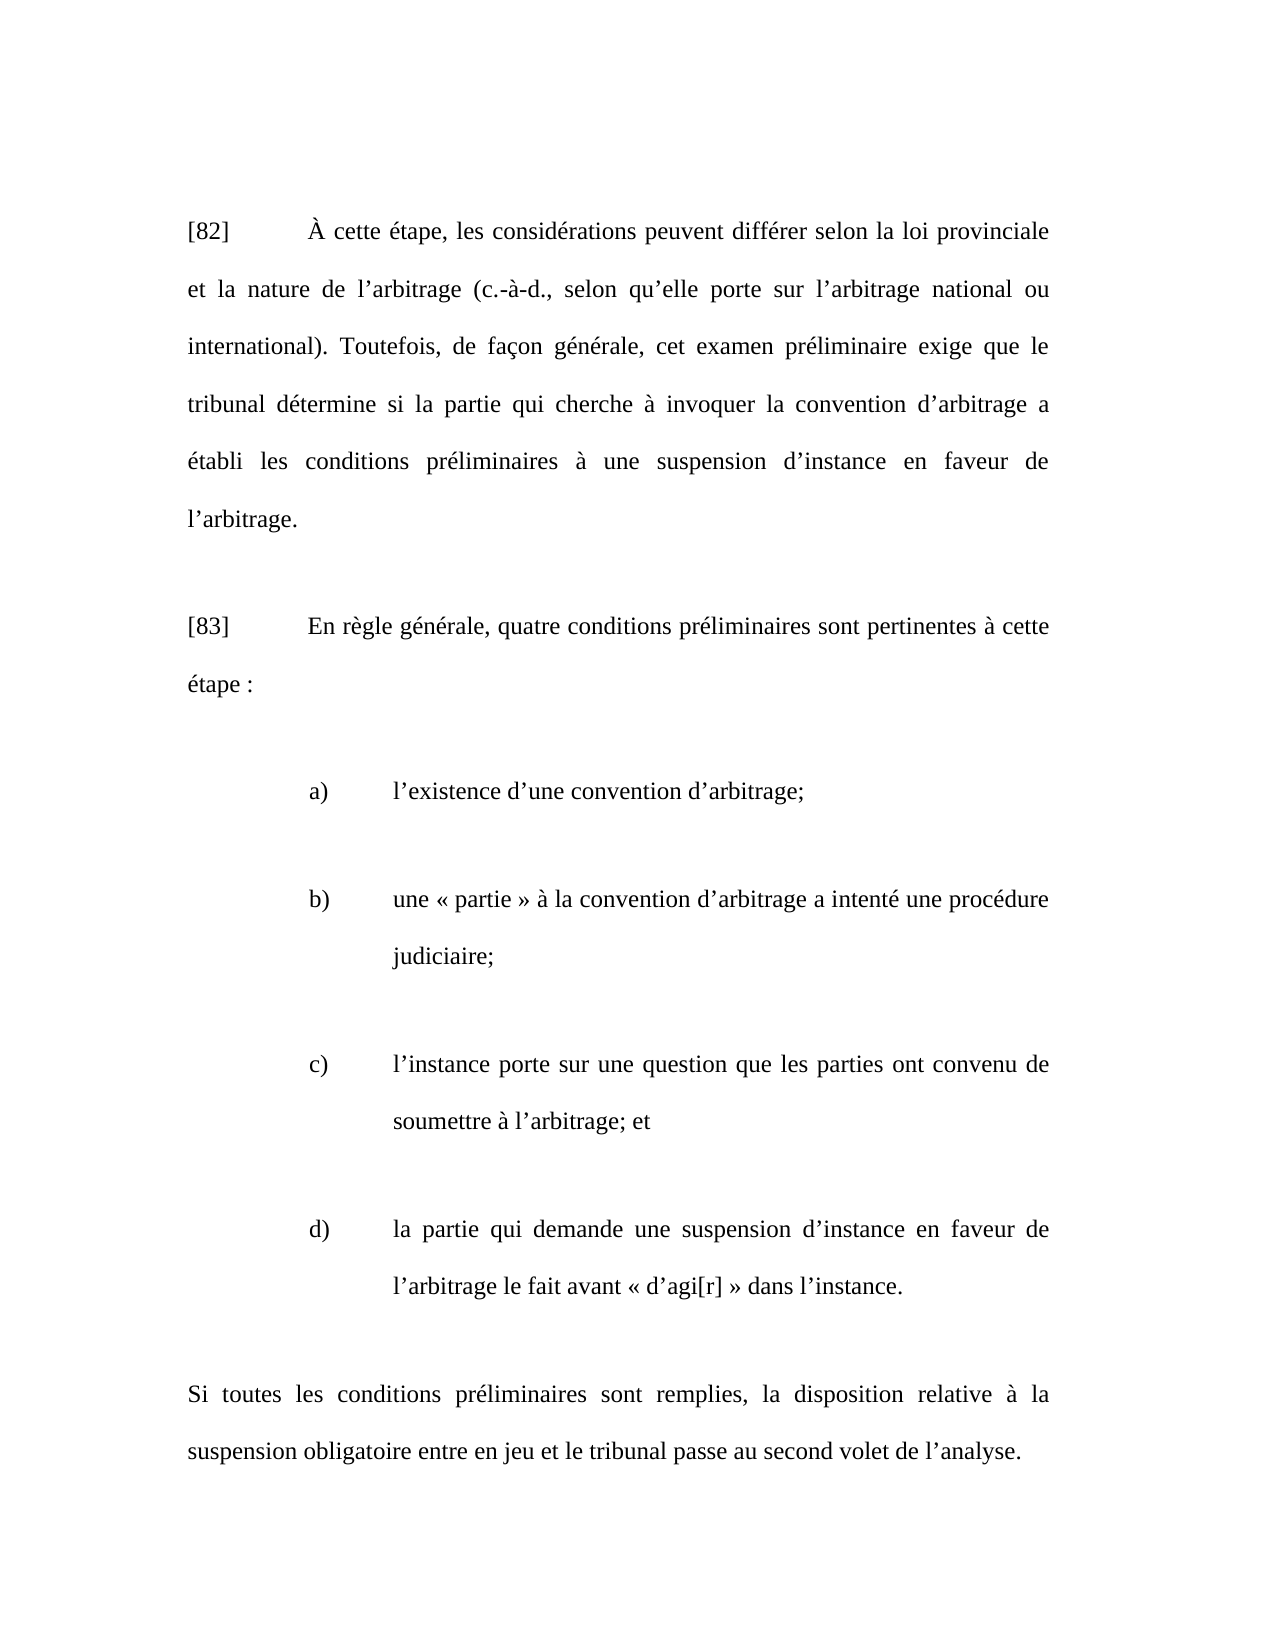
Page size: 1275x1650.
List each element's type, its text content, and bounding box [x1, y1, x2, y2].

text À cette étape, les considérations peuvent différer selon la loi provinciale et la nature de l’arbitrage (c.-à-d., selon qu’elle porte sur l’arbitrage national ou international). Toutefois, de façon générale, cet examen préliminaire exige que le tribunal détermine si la partie qui cherche à invoquer la convention d’arbitrage a établi les conditions préliminaires à une suspension d’instance en faveur de l’arbitrage. [187, 216, 1050, 533]
text Si toutes les conditions préliminaires sont remplies, la disposition relative à la suspension obligatoire entre en jeu et le tribunal passe au second volet de l’analyse. [187, 1379, 1050, 1465]
list l’existence d’une convention d’arbitrage; [309, 776, 1050, 805]
list l’instance porte sur une question que les parties ont convenu de soumettre à l’arbitrage; et [309, 1049, 1050, 1135]
list la partie qui demande une suspension d’instance en faveur de l’arbitrage le fait avant « d’agi[r] » dans l’instance. [309, 1214, 1050, 1300]
list une « partie » à la convention d’arbitrage a intenté une procédure judiciaire; [309, 884, 1050, 970]
text En règle générale, quatre conditions préliminaires sont pertinentes à cette étape : [187, 611, 1050, 698]
